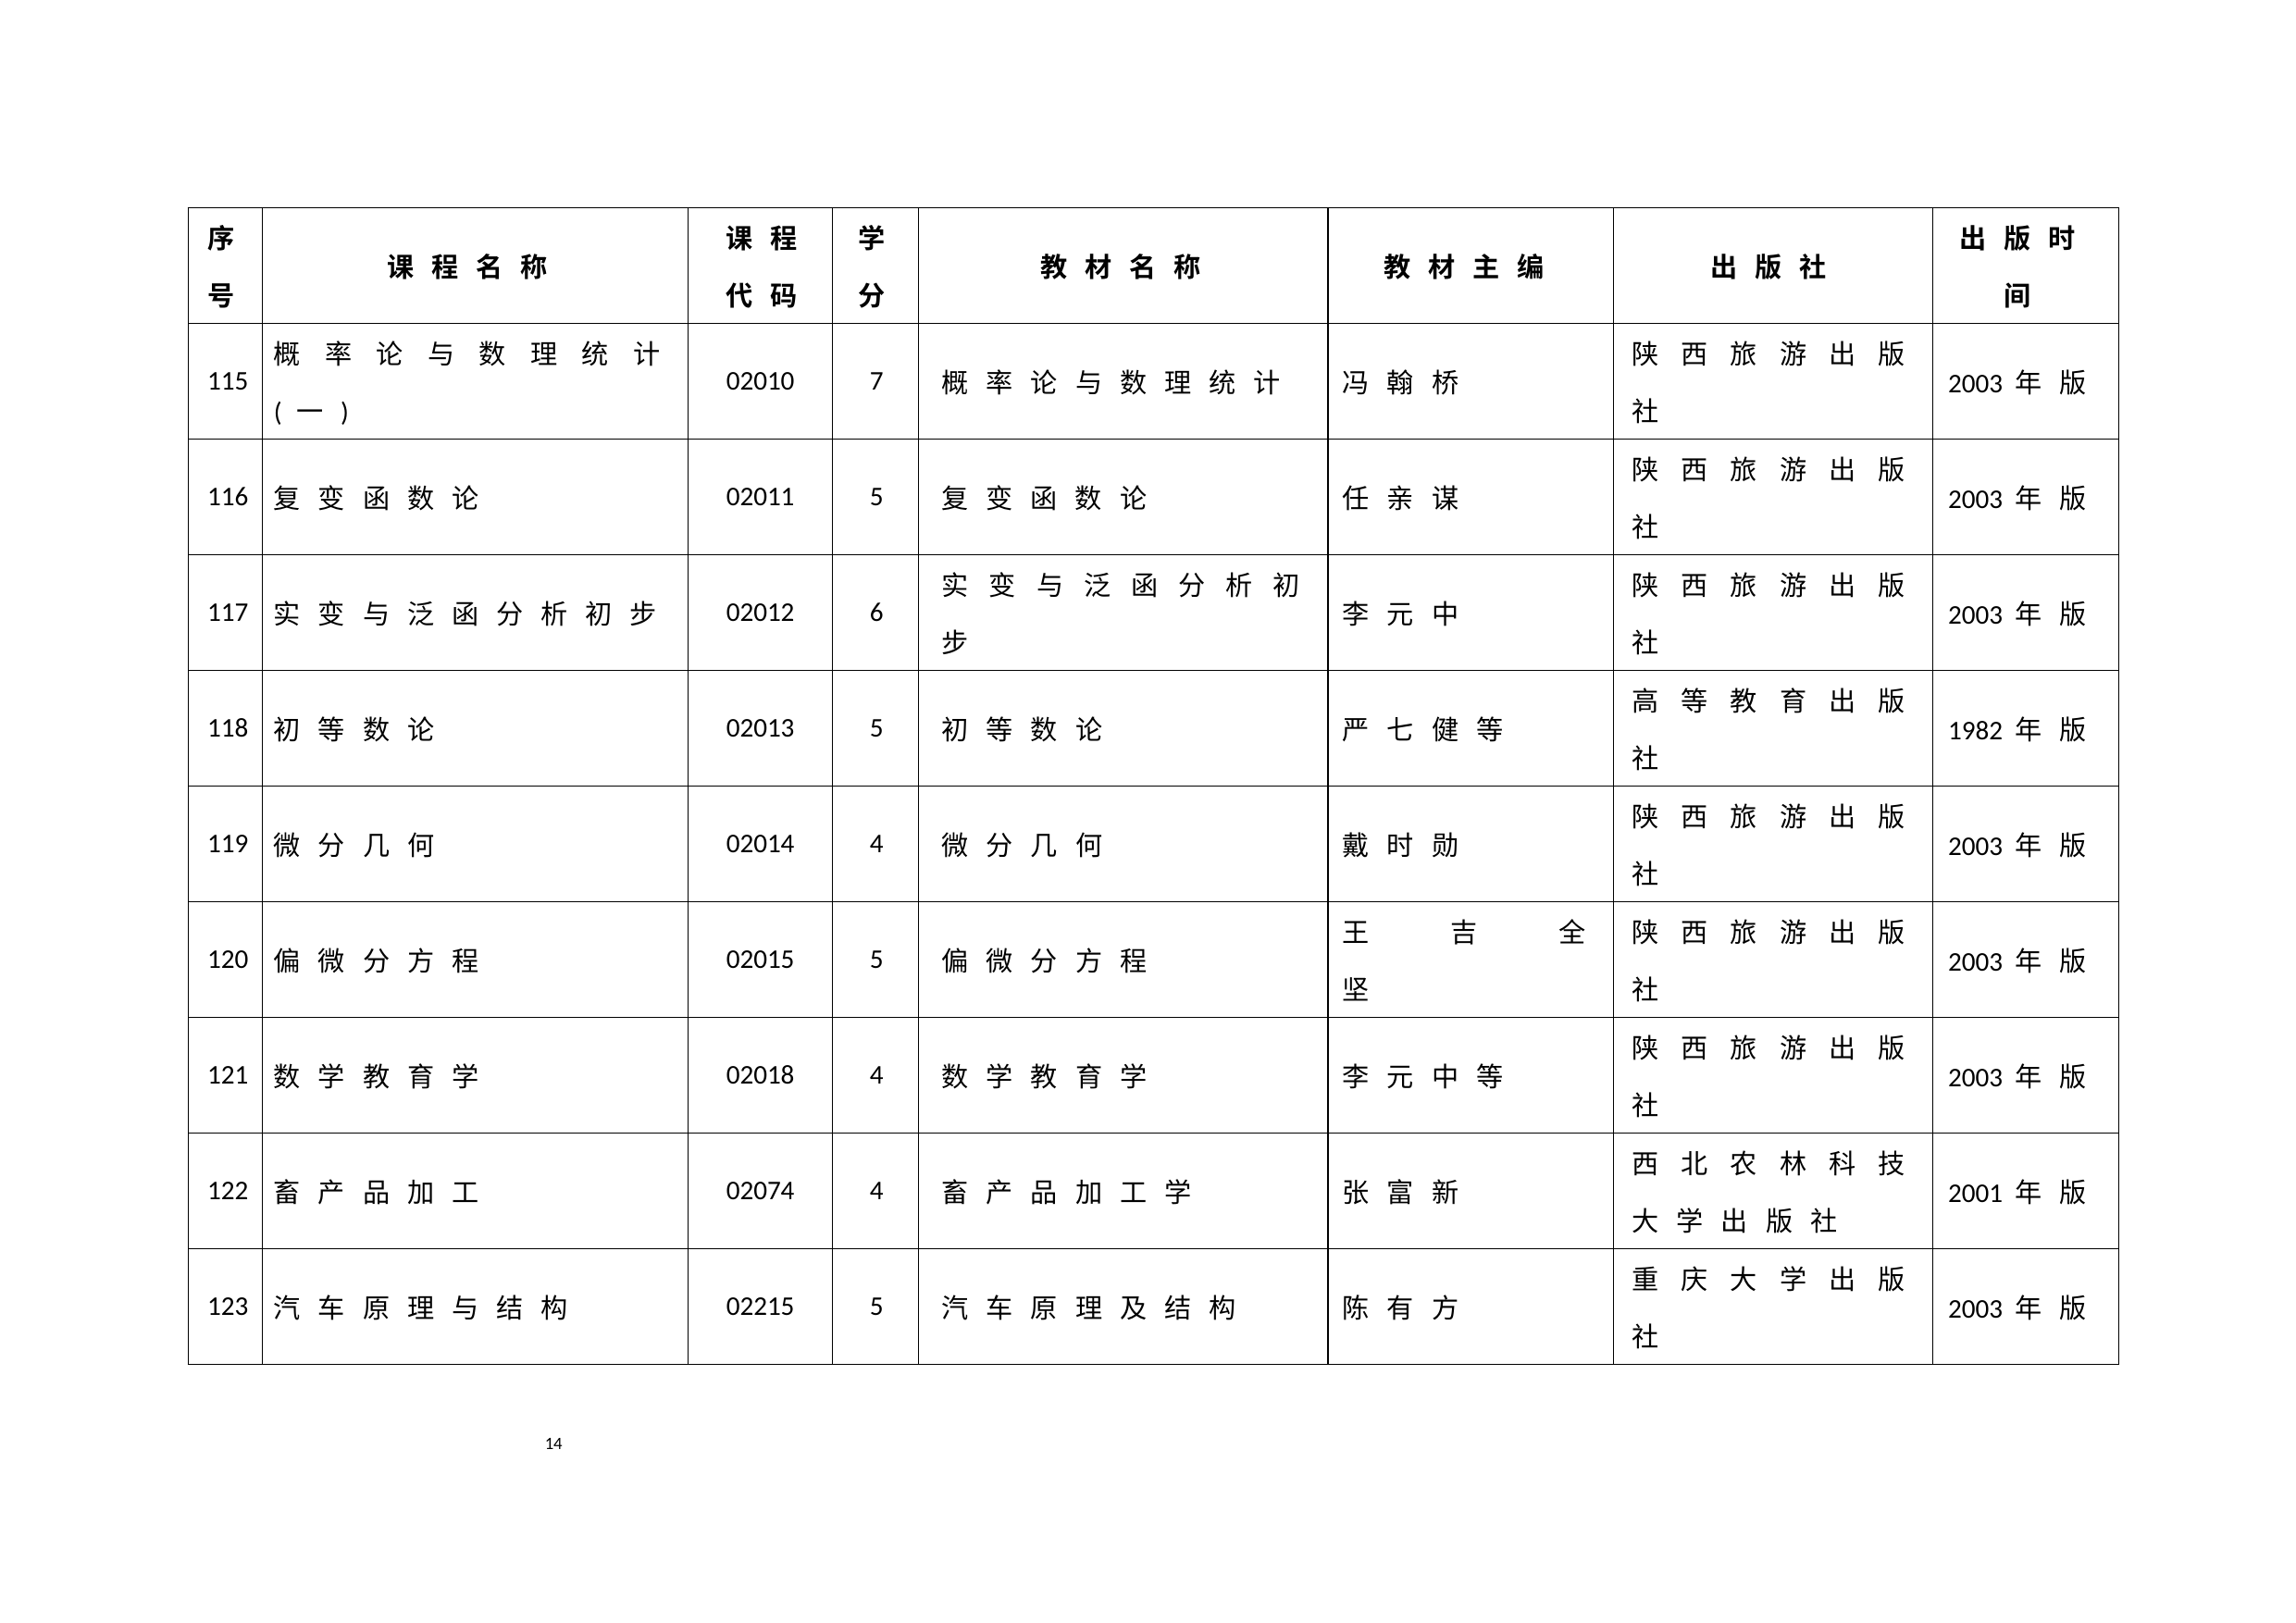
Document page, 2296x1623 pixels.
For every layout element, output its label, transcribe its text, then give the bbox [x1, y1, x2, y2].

table_cell 119 [189, 787, 262, 900]
table_cell 冯翰桥 [1329, 324, 1613, 438]
table_cell 重庆大学出版社 [1614, 1249, 1932, 1363]
table_cell 123 [189, 1249, 262, 1363]
table_cell 115 [189, 324, 262, 438]
table_cell 复变函数论 [919, 440, 1327, 553]
table_cell 2003年版 [1933, 1249, 2118, 1363]
table_cell 2001年版 [1933, 1134, 2118, 1247]
table_cell 5 [833, 902, 918, 1016]
table_cell 汽车原理与结构 [263, 1249, 688, 1363]
table_cell 陕西旅游出版社 [1614, 440, 1932, 553]
table_cell 任亲谋 [1329, 440, 1613, 553]
table_cell 初等数论 [263, 671, 688, 785]
table_cell 概率论与数理统计(一) [263, 324, 688, 438]
table_cell 2003年版 [1933, 440, 2118, 553]
table_cell 李元中 [1329, 555, 1613, 669]
table_cell 120 [189, 902, 262, 1016]
table_cell 畜产品加工学 [919, 1134, 1327, 1247]
table_cell 02010 [689, 324, 832, 438]
table_cell 微分几何 [263, 787, 688, 900]
table_cell 数学教育学 [919, 1018, 1327, 1132]
table_header 课程代码 [689, 208, 832, 322]
table_cell 李元中等 [1329, 1018, 1613, 1132]
table_cell 7 [833, 324, 918, 438]
table_cell 严七健等 [1329, 671, 1613, 785]
table_cell 121 [189, 1018, 262, 1132]
table_cell 5 [833, 1249, 918, 1363]
table_cell 5 [833, 440, 918, 553]
table_cell 西北农林科技大学出版社 [1614, 1134, 1932, 1247]
table_cell 118 [189, 671, 262, 785]
table_cell 6 [833, 555, 918, 669]
table_cell 4 [833, 787, 918, 900]
table_cell 张富新 [1329, 1134, 1613, 1247]
table_cell 初等数论 [919, 671, 1327, 785]
table_cell 陕西旅游出版社 [1614, 1018, 1932, 1132]
table_cell 2003年版 [1933, 787, 2118, 900]
table_header 序号 [189, 208, 262, 322]
table_cell 116 [189, 440, 262, 553]
table_cell 02074 [689, 1134, 832, 1247]
table_cell 陕西旅游出版社 [1614, 902, 1932, 1016]
table_cell 陕西旅游出版社 [1614, 324, 1932, 438]
table_cell 02012 [689, 555, 832, 669]
table_cell 陕西旅游出版社 [1614, 787, 1932, 900]
table_cell 02011 [689, 440, 832, 553]
table_cell 2003年版 [1933, 324, 2118, 438]
table_cell 1982年版 [1933, 671, 2118, 785]
table_cell 2003年版 [1933, 1018, 2118, 1132]
table_cell 4 [833, 1134, 918, 1247]
table_cell 数学教育学 [263, 1018, 688, 1132]
table_cell 实变与泛函分析初步 [919, 555, 1327, 669]
table_cell 戴时勋 [1329, 787, 1613, 900]
table_header 学分 [833, 208, 918, 322]
table_header 教材主编 [1329, 208, 1613, 322]
table_cell 概率论与数理统计 [919, 324, 1327, 438]
table_cell 122 [189, 1134, 262, 1247]
table_cell 微分几何 [919, 787, 1327, 900]
table_cell 02013 [689, 671, 832, 785]
table_cell 偏微分方程 [263, 902, 688, 1016]
table_cell 02015 [689, 902, 832, 1016]
table_cell 5 [833, 671, 918, 785]
table_cell 畜产品加工 [263, 1134, 688, 1247]
table_cell 2003年版 [1933, 902, 2118, 1016]
table_cell 02018 [689, 1018, 832, 1132]
table_cell 陕西旅游出版社 [1614, 555, 1932, 669]
table_cell 02215 [689, 1249, 832, 1363]
table_cell 复变函数论 [263, 440, 688, 553]
table_cell 实变与泛函分析初步 [263, 555, 688, 669]
table_header 出版时间 [1933, 208, 2118, 322]
table_cell 王 吉 全 坚 [1329, 902, 1613, 1016]
table_cell 陈有方 [1329, 1249, 1613, 1363]
table_header 课程名称 [263, 208, 688, 322]
table_cell 4 [833, 1018, 918, 1132]
table_cell 02014 [689, 787, 832, 900]
table_cell 偏微分方程 [919, 902, 1327, 1016]
table_header 教材名称 [919, 208, 1327, 322]
table_cell 高等教育出版社 [1614, 671, 1932, 785]
table_cell 117 [189, 555, 262, 669]
table_header 出版社 [1614, 208, 1932, 322]
table_cell 汽车原理及结构 [919, 1249, 1327, 1363]
table_cell 2003年版 [1933, 555, 2118, 669]
